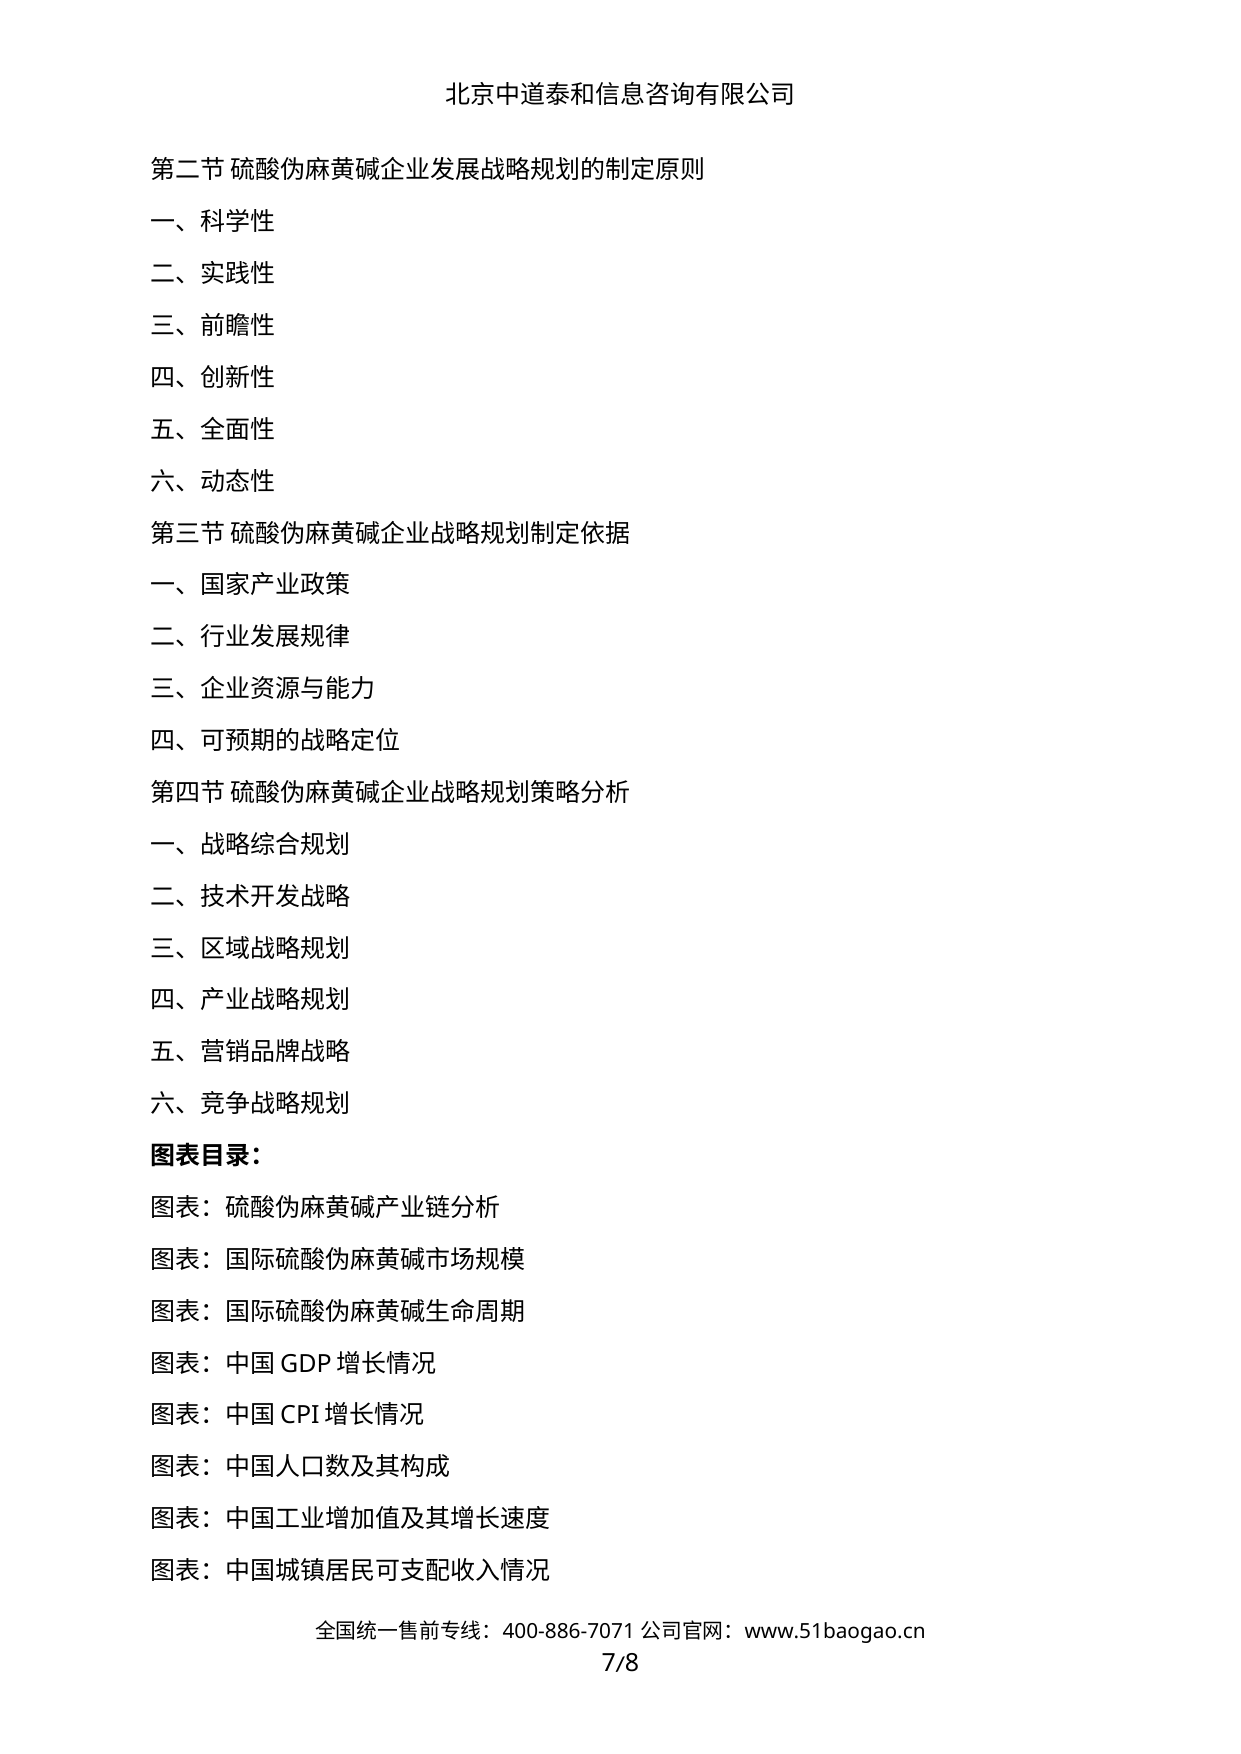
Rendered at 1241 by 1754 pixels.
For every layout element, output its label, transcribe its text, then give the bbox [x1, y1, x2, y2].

text 第四节 硫酸伪麻黄碱企业战略规划策略分析 [150, 772, 1090, 809]
text 二、行业发展规律 [150, 617, 1090, 653]
text 图表：硫酸伪麻黄碱产业链分析 [150, 1187, 1090, 1224]
text 图表：中国CPI增长情况 [150, 1395, 1090, 1431]
text 图表：中国人口数及其构成 [150, 1447, 1090, 1483]
text 一、战略综合规划 [150, 824, 1090, 861]
text 图表：国际硫酸伪麻黄碱市场规模 [150, 1239, 1090, 1276]
text 五、全面性 [150, 409, 1090, 446]
text 六、动态性 [150, 461, 1090, 497]
text 图表目录： [150, 1136, 1090, 1172]
text 图表：中国城镇居民可支配收入情况 [150, 1551, 1090, 1587]
text 一、科学性 [150, 202, 1090, 238]
text 第三节 硫酸伪麻黄碱企业战略规划制定依据 [150, 513, 1090, 549]
text 六、竞争战略规划 [150, 1084, 1090, 1120]
text 图表：中国工业增加值及其增长速度 [150, 1499, 1090, 1535]
text 图表：中国GDP增长情况 [150, 1343, 1090, 1379]
text 三、前瞻性 [150, 306, 1090, 342]
text 一、国家产业政策 [150, 565, 1090, 601]
text 图表：国际硫酸伪麻黄碱生命周期 [150, 1291, 1090, 1327]
text 二、实践性 [150, 254, 1090, 290]
text 四、产业战略规划 [150, 980, 1090, 1016]
text 二、技术开发战略 [150, 876, 1090, 912]
text 三、区域战略规划 [150, 928, 1090, 964]
text 四、可预期的战略定位 [150, 721, 1090, 757]
text 五、营销品牌战略 [150, 1032, 1090, 1068]
text 四、创新性 [150, 357, 1090, 394]
text 三、企业资源与能力 [150, 669, 1090, 705]
text 第二节 硫酸伪麻黄碱企业发展战略规划的制定原则 [150, 150, 1090, 186]
